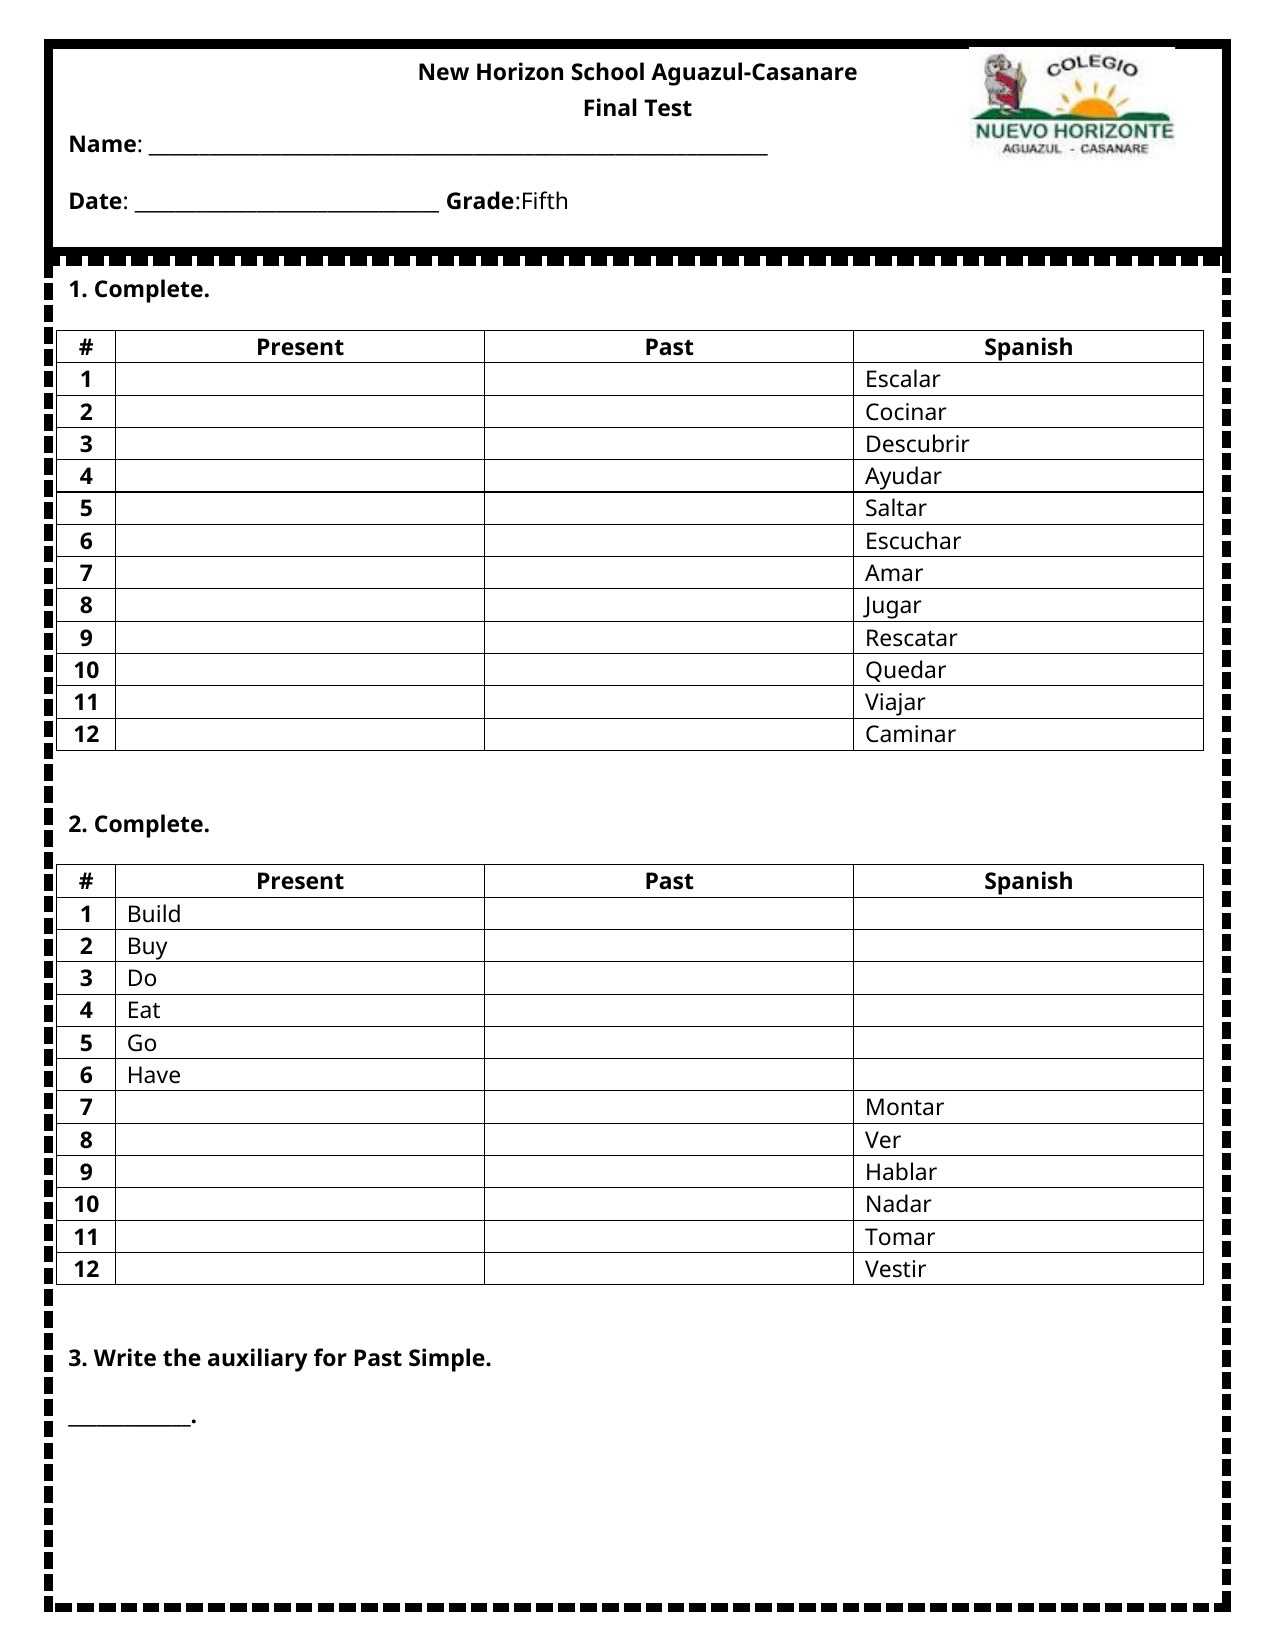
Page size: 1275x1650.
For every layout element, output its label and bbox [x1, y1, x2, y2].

picture [969, 47, 1176, 162]
